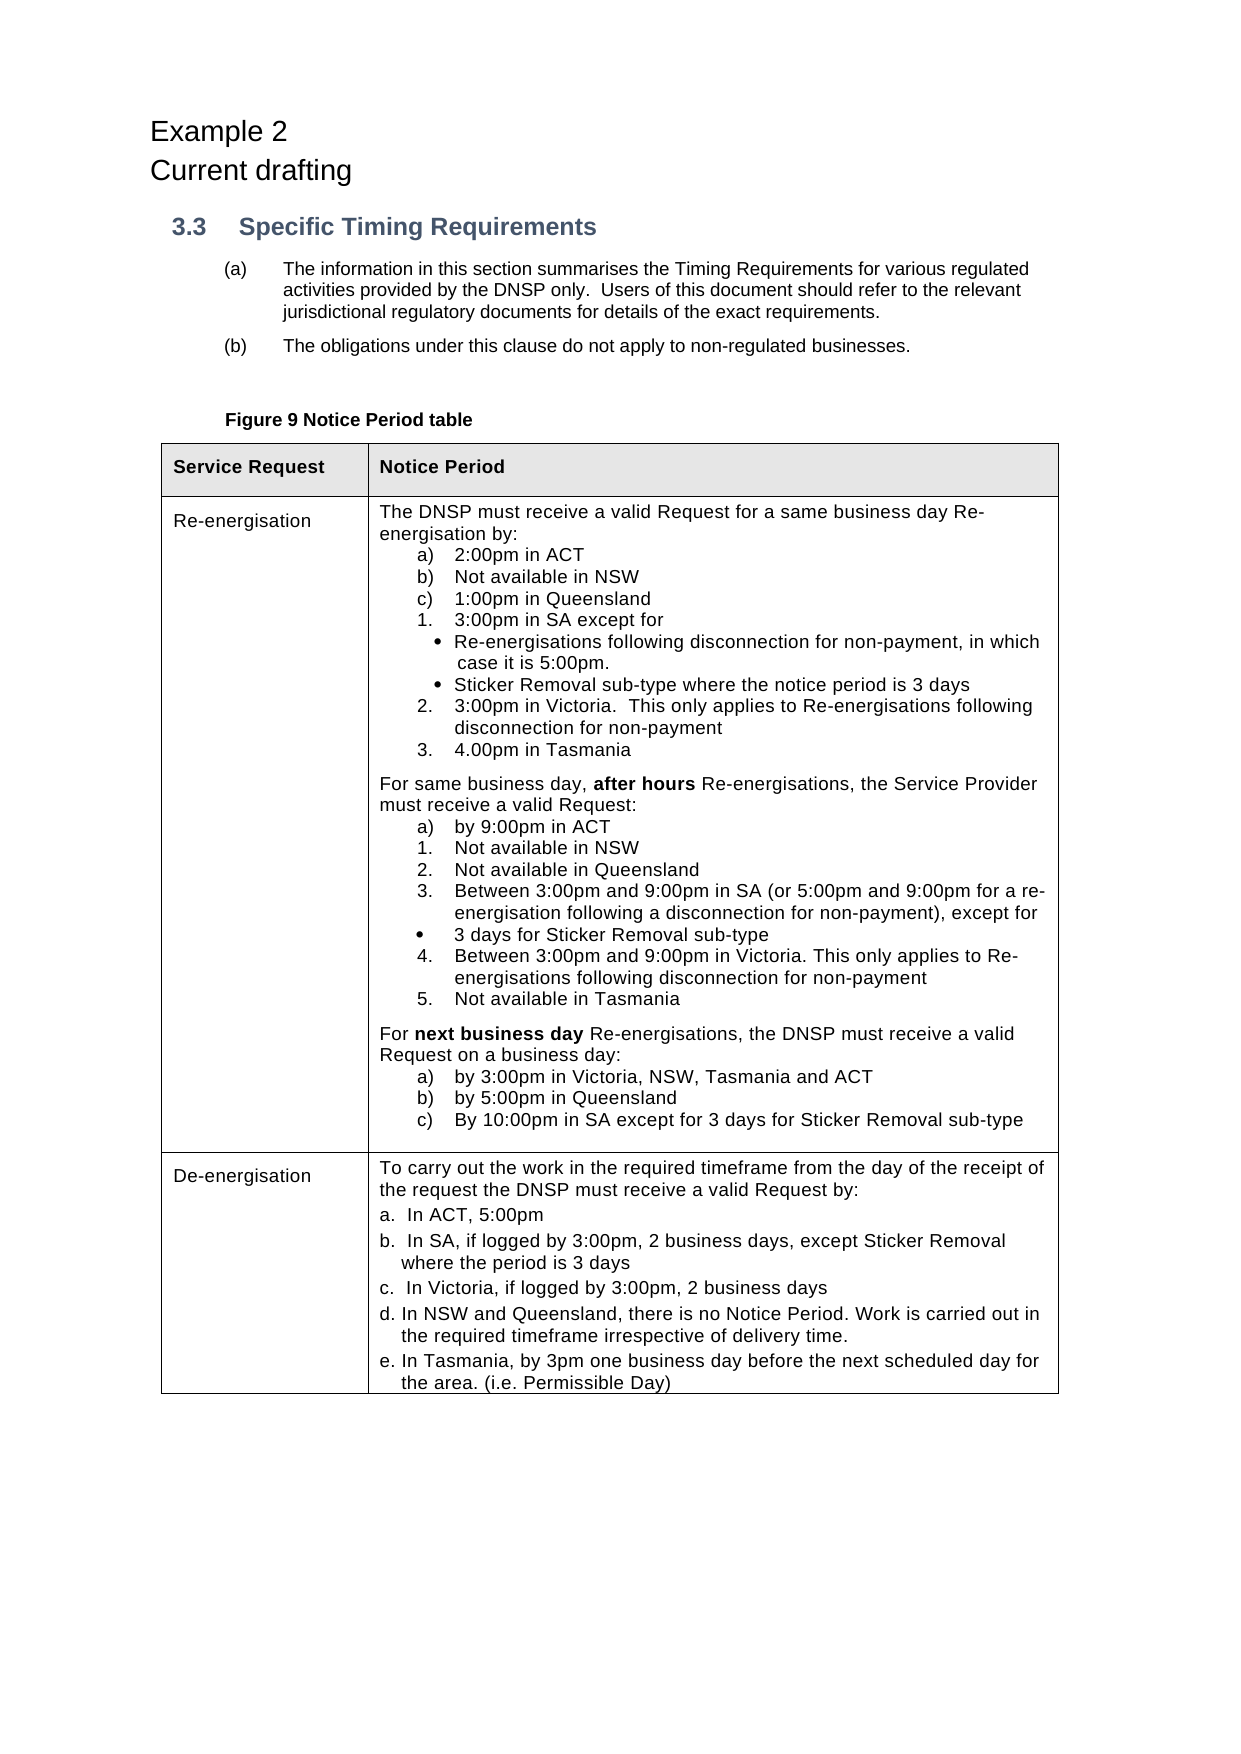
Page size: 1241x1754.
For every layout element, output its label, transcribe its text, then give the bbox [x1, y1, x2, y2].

subtitle Specific Timing Requirements [172, 212, 1090, 241]
list Figure 9 Notice Period table [225, 408, 1090, 430]
table_header Service Request [162, 444, 368, 496]
list The information in this section summarises the Timing Requirements for various regulated activities provided by the DNSP only. Users of this document should refer to the relevant jurisdictional regulatory documents for details of the exact requirements. [224, 257, 1090, 322]
list The obligations under this clause do not apply to non-regulated businesses. [224, 334, 1090, 356]
table_cell Re-energisation [162, 497, 368, 1152]
list Example 2 [150, 114, 1090, 147]
table_cell De-energisation [162, 1153, 368, 1393]
table_cell To carry out the work in the required timeframe from the day of the receipt of the request the DNSP must receive a valid Request by: a. In ACT, 5:00pm b. In SA, if logged by 3:00pm, 2 business days, except Sticker Removal where the period is 3 days c. In Victoria, if logged by 3:00pm, 2 business days d. In NSW and Queensland, there is no Notice Period. Work is carried out in the required timeframe irrespective of delivery time. e. In Tasmania, by 3pm one business day before the next scheduled day for the area. (i.e. Permissible Day) [369, 1153, 1058, 1393]
table_cell The DNSP must receive a valid Request for a same business day Re-energisation by: 2:00pm in ACT Not available in NSW 1:00pm in Queensland 3:00pm in SA except for Re-energisations following disconnection for non-payment, in which case it is 5:00pm. Sticker Removal sub-type where the notice period is 3 days 3:00pm in Victoria. This only applies to Re-energisations following disconnection for non-payment 4.00pm in Tasmania For same business day, after hours Re-energisations, the Service Provider must receive a valid Request: by 9:00pm in ACT Not available in NSW Not available in Queensland Between 3:00pm and 9:00pm in SA (or 5:00pm and 9:00pm for a re-energisation following a disconnection for non-payment), except for 3 days for Sticker Removal sub-type Between 3:00pm and 9:00pm in Victoria. This only applies to Re-energisations following disconnection for non-payment Not available in Tasmania For next business day Re-energisations, the DNSP must receive a valid Request on a business day: by 3:00pm in Victoria, NSW, Tasmania and ACT by 5:00pm in Queensland By 10:00pm in SA except for 3 days for Sticker Removal sub-type [369, 497, 1058, 1152]
list Current drafting [150, 153, 1090, 187]
table_header Notice Period [369, 444, 1058, 496]
